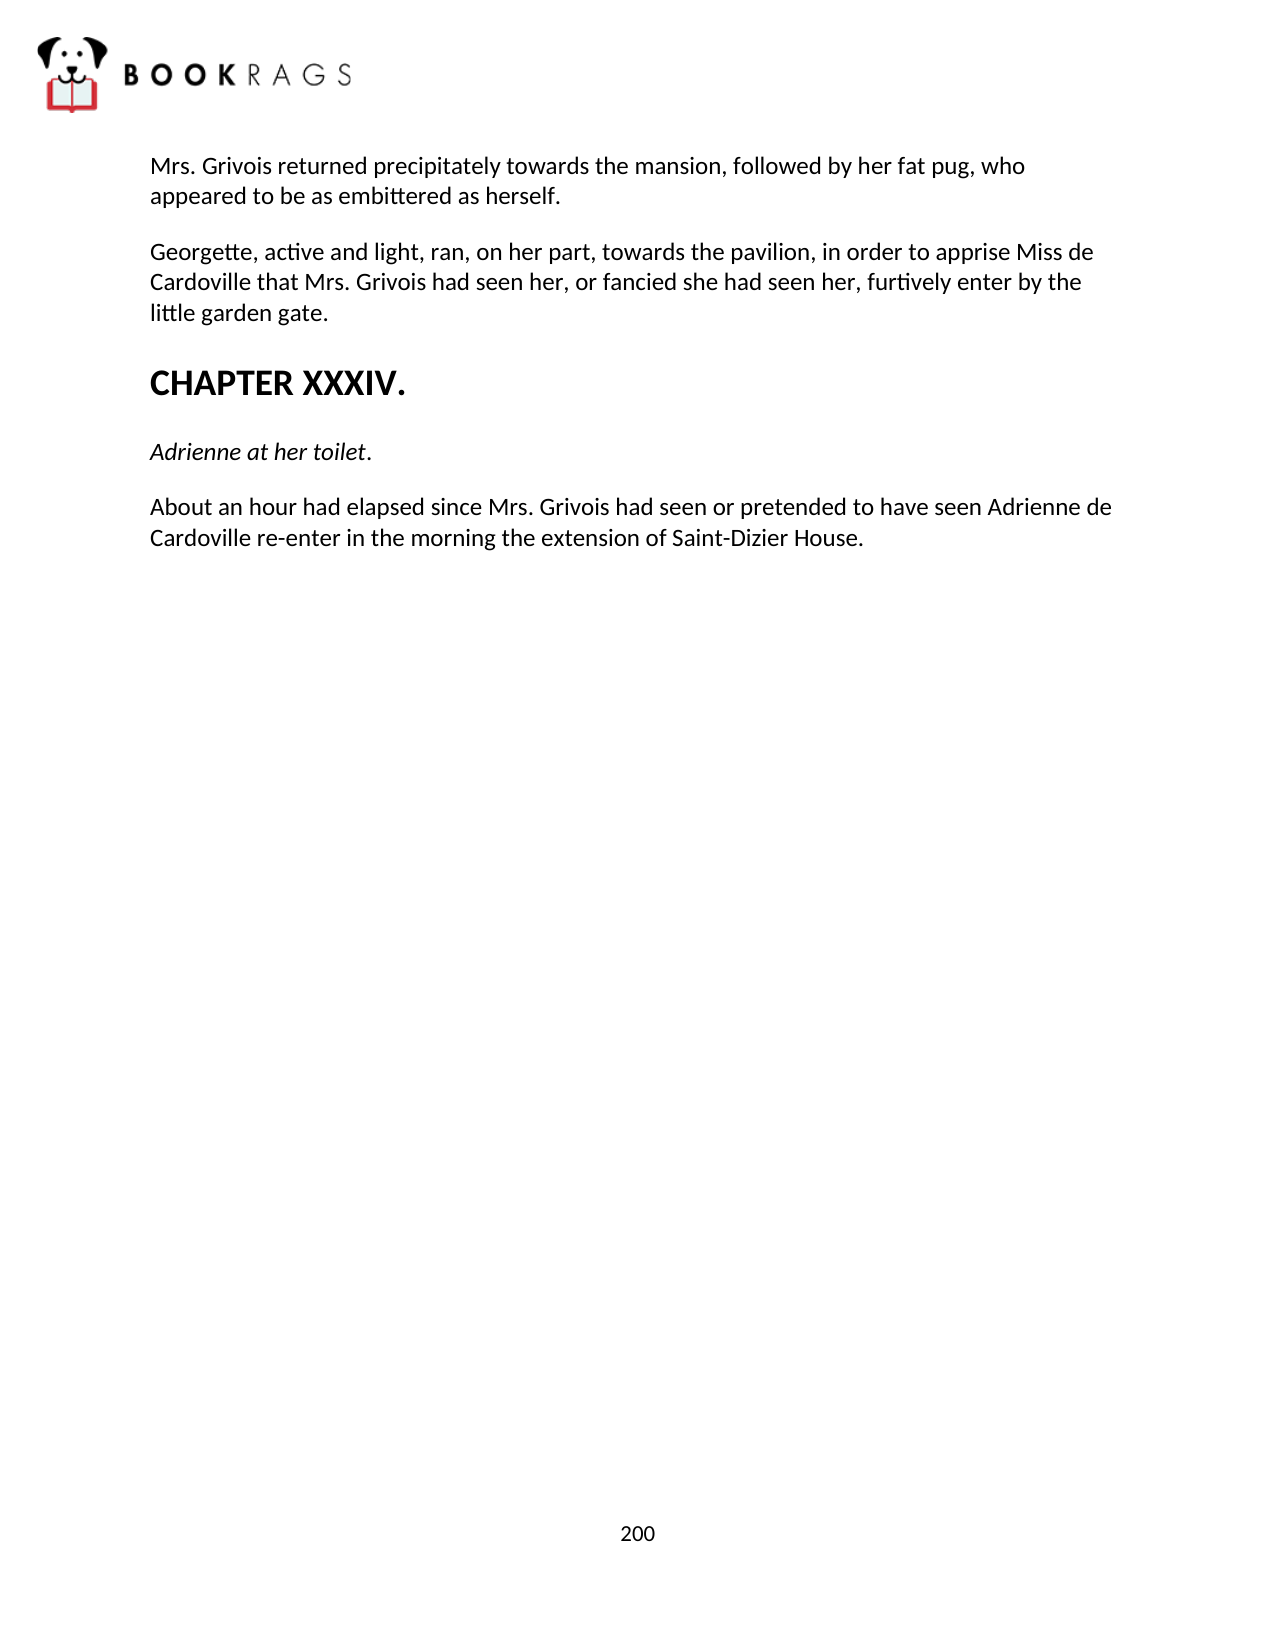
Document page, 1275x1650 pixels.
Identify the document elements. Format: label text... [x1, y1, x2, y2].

text Mrs. Grivois returned precipitately towards the mansion, followed by her fat pug, who appeared to be as embittered as herself. [150, 150, 1125, 211]
text Adrienne at her toilet. [150, 436, 1125, 466]
text Georgette, active and light, ran, on her part, towards the pavilion, in order to apprise Miss de Cardoville that Mrs. Grivois had seen her, or fancied she had seen her, furtively enter by the little garden gate. [150, 236, 1125, 328]
text About an hour had elapsed since Mrs. Grivois had seen or pretended to have seen Adrienne de Cardoville re-enter in the morning the extension of Saint-Dizier House. [150, 491, 1125, 552]
text CHAPTER XXXIV. [150, 359, 1125, 404]
picture [37, 37, 351, 113]
